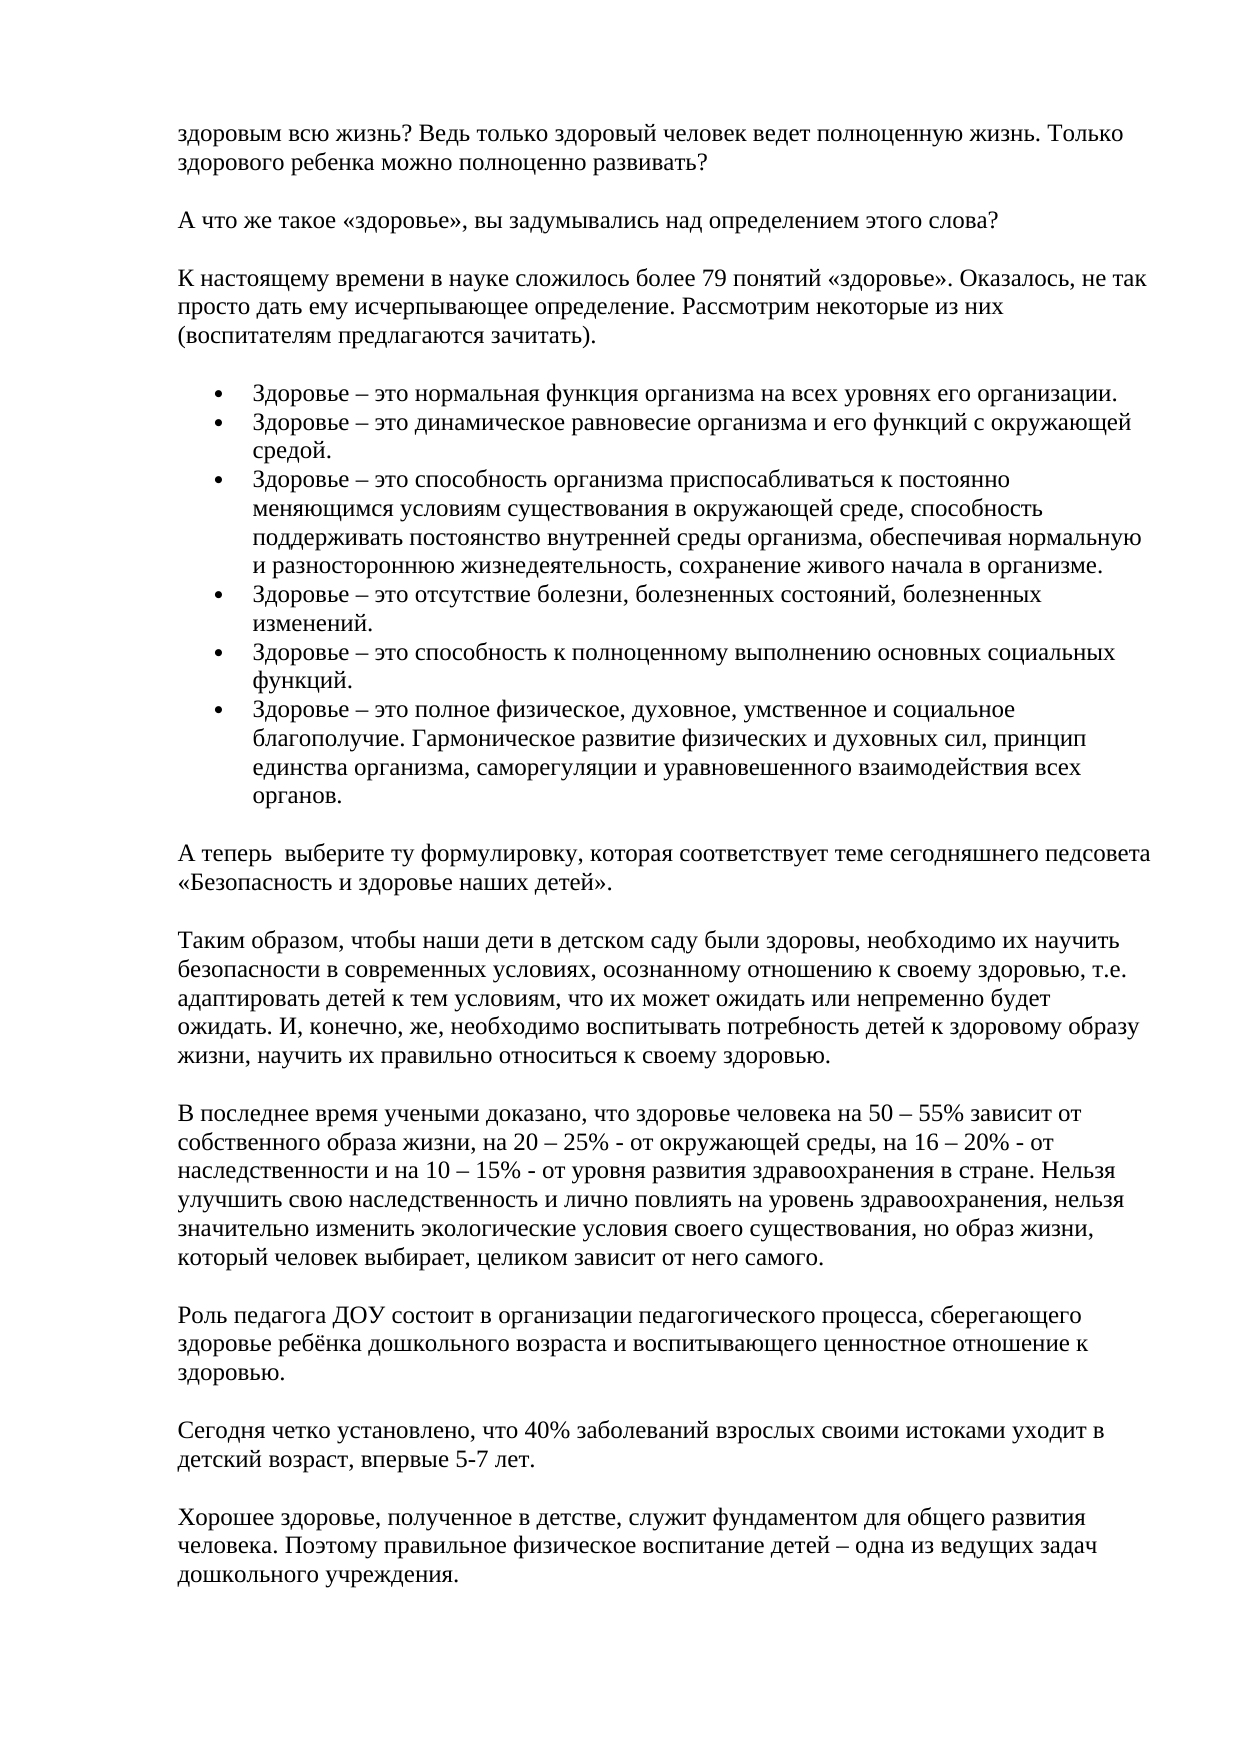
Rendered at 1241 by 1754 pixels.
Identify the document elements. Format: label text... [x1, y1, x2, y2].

text Роль педагога ДОУ состоит в организации педагогического процесса, сберегающего здоровье ребёнка дошкольного возраста и воспитывающего ценностное отношение к здоровью. [177, 1300, 1152, 1386]
text А что же такое «здоровье», вы задумывались над определением этого слова? [177, 205, 1152, 233]
list Здоровье – это способность к полноценному выполнению основных социальных функций. [215, 637, 1152, 694]
list Здоровье – это динамическое равновесие организма и его функций с окружающей средой. [215, 407, 1152, 464]
list Здоровье – это полное физическое, духовное, умственное и социальное благополучие. Гармоническое развитие физических и духовных сил, принцип единства организма, саморегуляции и уравновешенного взаимодействия всех органов. [215, 694, 1152, 809]
text Сегодня четко установлено, что 40% заболеваний взрослых своими истоками уходит в детский возраст, впервые 5-7 лет. [177, 1415, 1152, 1473]
text Таким образом, чтобы наши дети в детском саду были здоровы, необходимо их научить безопасности в современных условиях, осознанному отношению к своему здоровью, т.е. адаптировать детей к тем условиям, что их может ожидать или непременно будет ожидать. И, конечно, же, необходимо воспитывать потребность детей к здоровому образу жизни, научить их правильно относиться к своему здоровью. [177, 925, 1152, 1069]
list Здоровье – это нормальная функция организма на всех уровнях его организации. [215, 378, 1152, 407]
text А теперь выберите ту формулировку, которая соответствует теме сегодняшнего педсовета «Безопасность и здоровье наших детей». [177, 838, 1152, 896]
list Здоровье – это способность организма приспосабливаться к постоянно меняющимся условиям существования в окружающей среде, способность поддерживать постоянство внутренней среды организма, обеспечивая нормальную и разностороннюю жизнедеятельность, сохранение живого начала в организме. [215, 464, 1152, 579]
text В последнее время учеными доказано, что здоровье человека на 50 – 55% зависит от собственного образа жизни, на 20 – 25% - от окружающей среды, на 16 – 20% - от наследственности и на 10 – 15% - от уровня развития здравоохранения в стране. Нельзя улучшить свою наследственность и лично повлиять на уровень здравоохранения, нельзя значительно изменить экологические условия своего существования, но образ жизни, который человек выбирает, целиком зависит от него самого. [177, 1098, 1152, 1271]
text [177, 118, 1152, 176]
list Здоровье – это отсутствие болезни, болезненных состояний, болезненных изменений. [215, 579, 1152, 637]
text Хорошее здоровье, полученное в детстве, служит фундаментом для общего развития человека. Поэтому правильное физическое воспитание детей – одна из ведущих задач дошкольного учреждения. [177, 1502, 1152, 1588]
text К настоящему времени в науке сложилось более 79 понятий «здоровье». Оказалось, не так просто дать ему исчерпывающее определение. Рассмотрим некоторые из них (воспитателям предлагаются зачитать). [177, 263, 1152, 349]
